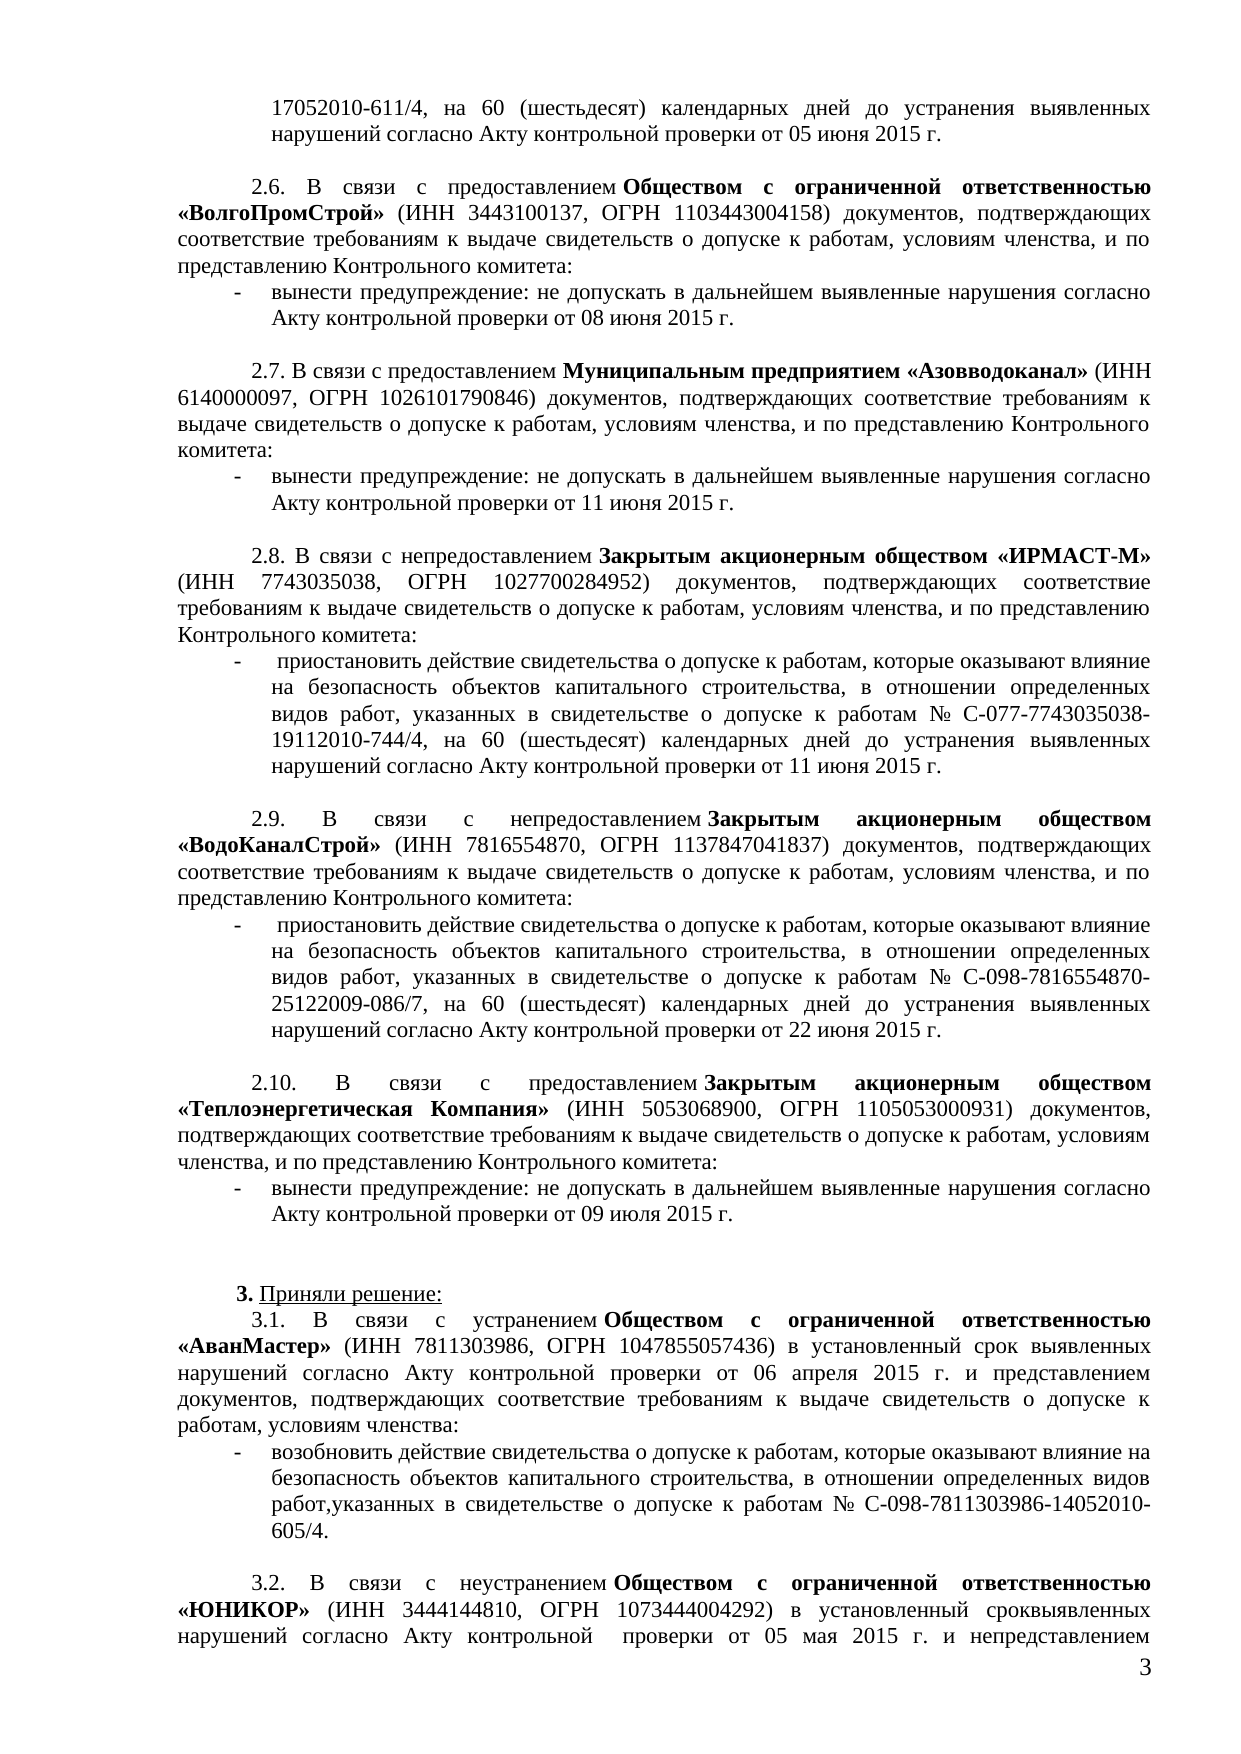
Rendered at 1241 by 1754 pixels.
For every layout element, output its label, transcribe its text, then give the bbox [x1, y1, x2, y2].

list возобновить действие свидетельства о допуске к работам, которые оказывают влияние на безопасность объектов капитального строительства, в отношении определенных видов работ,указанных в свидетельстве о допуске к работам № С-098-7811303986-14052010-605/4. [233, 1438, 1152, 1543]
list вынести предупреждение: не допускать в дальнейшем выявленные нарушения согласно Акту контрольной проверки от 08 июня 2015 г. [233, 278, 1152, 331]
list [233, 94, 1152, 146]
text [177, 1569, 1152, 1648]
list вынести предупреждение: не допускать в дальнейшем выявленные нарушения согласно Акту контрольной проверки от 11 июня 2015 г. [233, 463, 1152, 515]
text 3.1. В связи с устранением Обществом с ограниченной ответственностью «АванМастер» (ИНН 7811303986, ОГРН 1047855057436) в установленный срок выявленных нарушений согласно Акту контрольной проверки от 06 апреля 2015 г. и представлением документов, подтверждающих соответствие требованиям к выдаче свидетельств о допуске к работам, условиям членства: [177, 1306, 1152, 1438]
text 2.6. В связи с предоставлением Обществом с ограниченной ответственностью «ВолгоПромСтрой» (ИНН 3443100137, ОГРН 1103443004158) документов, подтверждающих соответствие требованиям к выдаче свидетельств о допуске к работам, условиям членства, и по представлению Контрольного комитета: [177, 173, 1152, 278]
list приостановить действие свидетельства о допуске к работам, которые оказывают влияние на безопасность объектов капитального строительства, в отношении определенных видов работ, указанных в свидетельстве о допуске к работам № С-077-7743035038-19112010-744/4, на 60 (шестьдесят) календарных дней до устранения выявленных нарушений согласно Акту контрольной проверки от 11 июня 2015 г. [233, 647, 1152, 779]
text 2.10. В связи с предоставлением Закрытым акционерным обществом «Теплоэнергетическая Компания» (ИНН 5053068900, ОГРН 1105053000931) документов, подтверждающих соответствие требованиям к выдаче свидетельств о допуске к работам, условиям членства, и по представлению Контрольного комитета: [177, 1069, 1152, 1174]
text 2.9. В связи с непредоставлением Закрытым акционерным обществом «ВодоКаналСтрой» (ИНН 7816554870, ОГРН 1137847041837) документов, подтверждающих соответствие требованиям к выдаче свидетельств о допуске к работам, условиям членства, и по представлению Контрольного комитета: [177, 805, 1152, 911]
text 3. Приняли решениe: [177, 1279, 1152, 1306]
list вынести предупреждение: не допускать в дальнейшем выявленные нарушения согласно Акту контрольной проверки от 09 июля 2015 г. [233, 1174, 1152, 1227]
text 2.8. В связи с непредоставлением Закрытым акционерным обществом «ИРМАСТ-М» (ИНН 7743035038, ОГРН 1027700284952) документов, подтверждающих соответствие требованиям к выдаче свидетельств о допуске к работам, условиям членства, и по представлению Контрольного комитета: [177, 542, 1152, 647]
text 2.7. В связи с предоставлением Муниципальным предприятием «Азовводоканал» (ИНН 6140000097, ОГРН 1026101790846) документов, подтверждающих соответствие требованиям к выдаче свидетельств о допуске к работам, условиям членства, и по представлению Контрольного комитета: [177, 357, 1152, 463]
list приостановить действие свидетельства о допуске к работам, которые оказывают влияние на безопасность объектов капитального строительства, в отношении определенных видов работ, указанных в свидетельстве о допуске к работам № С-098-7816554870-25122009-086/7, на 60 (шестьдесят) календарных дней до устранения выявленных нарушений согласно Акту контрольной проверки от 22 июня 2015 г. [233, 911, 1152, 1042]
